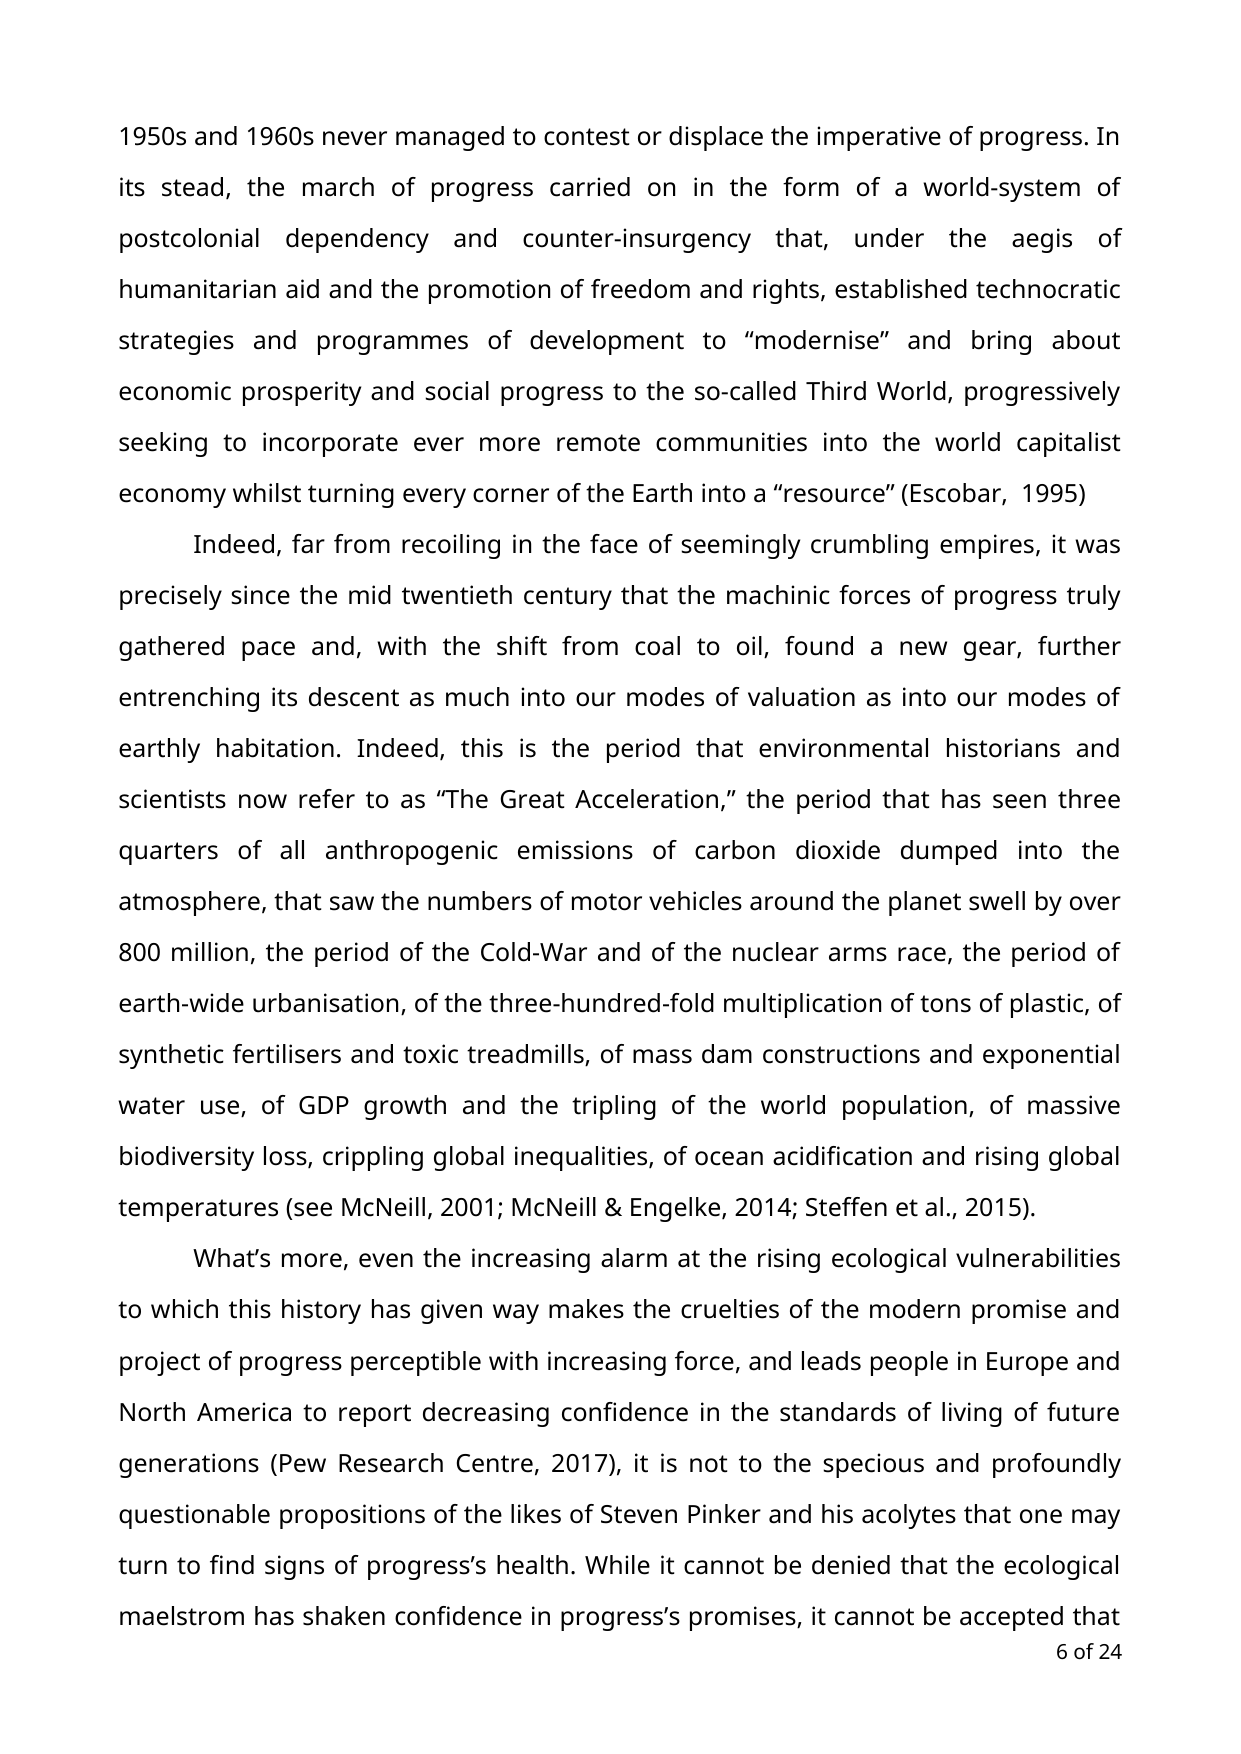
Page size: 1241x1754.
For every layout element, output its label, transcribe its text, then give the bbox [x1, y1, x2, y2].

text Indeed, far from recoiling in the face of seemingly crumbling empires, it was precisely since the mid twentieth century that the machinic forces of progress truly gathered pace and, with the shift from coal to oil, found a new gear, further entrenching its descent as much into our modes of valuation as into our modes of earthly habitation. Indeed, this is the period that environmental historians and scientists now refer to as “The Great Acceleration,” the period that has seen three quarters of all anthropogenic emissions of carbon dioxide dumped into the atmosphere, that saw the numbers of motor vehicles around the planet swell by over 800 million, the period of the Cold-War and of the nuclear arms race, the period of earth-wide urbanisation, of the three-hundred-fold multiplication of tons of plastic, of synthetic fertilisers and toxic treadmills, of mass dam constructions and exponential water use, of GDP growth and the tripling of the world population, of massive biodiversity loss, crippling global inequalities, of ocean acidification and rising global temperatures (see McNeill, 2001; McNeill & Engelke, 2014; Steffen et al., 2015). [118, 526, 1122, 1224]
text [118, 1241, 1122, 1632]
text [118, 118, 1122, 509]
